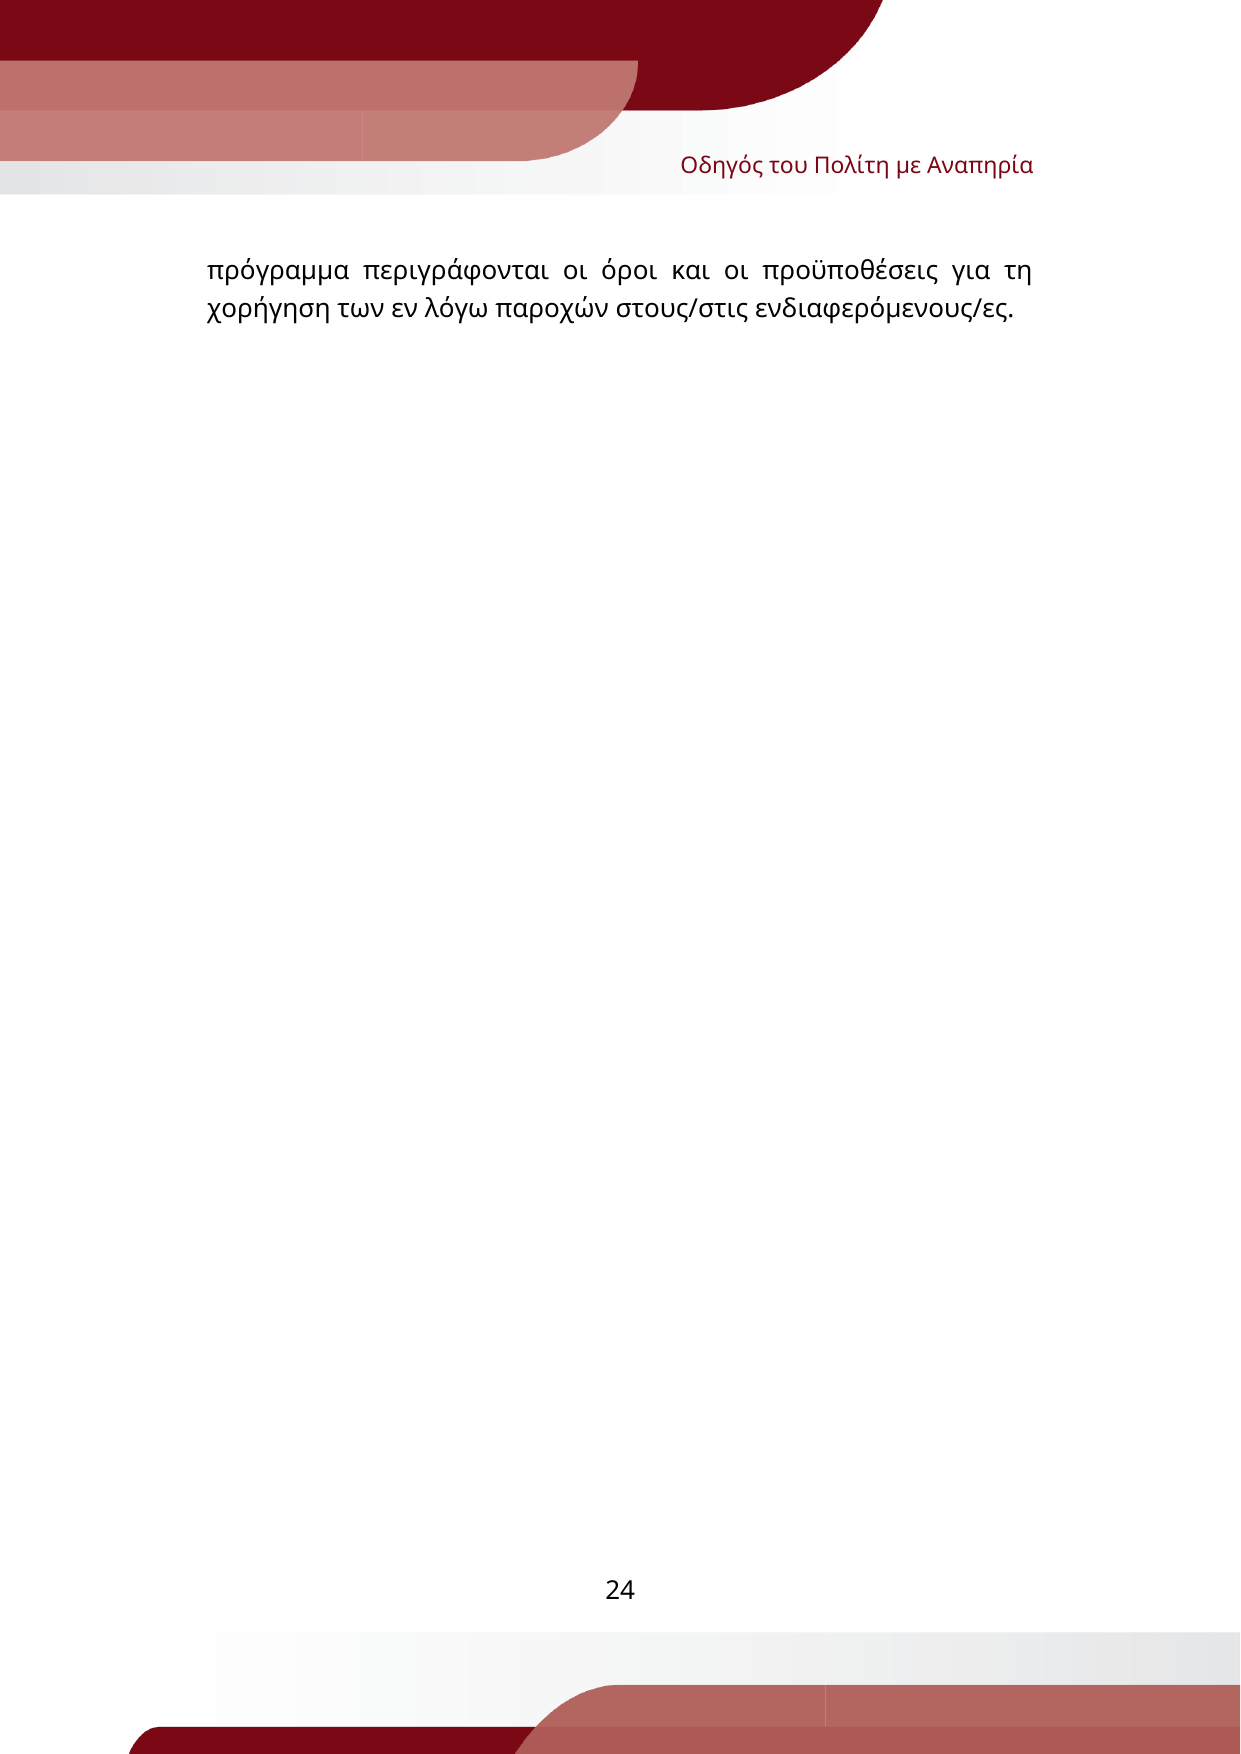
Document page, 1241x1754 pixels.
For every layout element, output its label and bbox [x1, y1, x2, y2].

text [207, 252, 1033, 325]
picture [0, 0, 1241, 1754]
